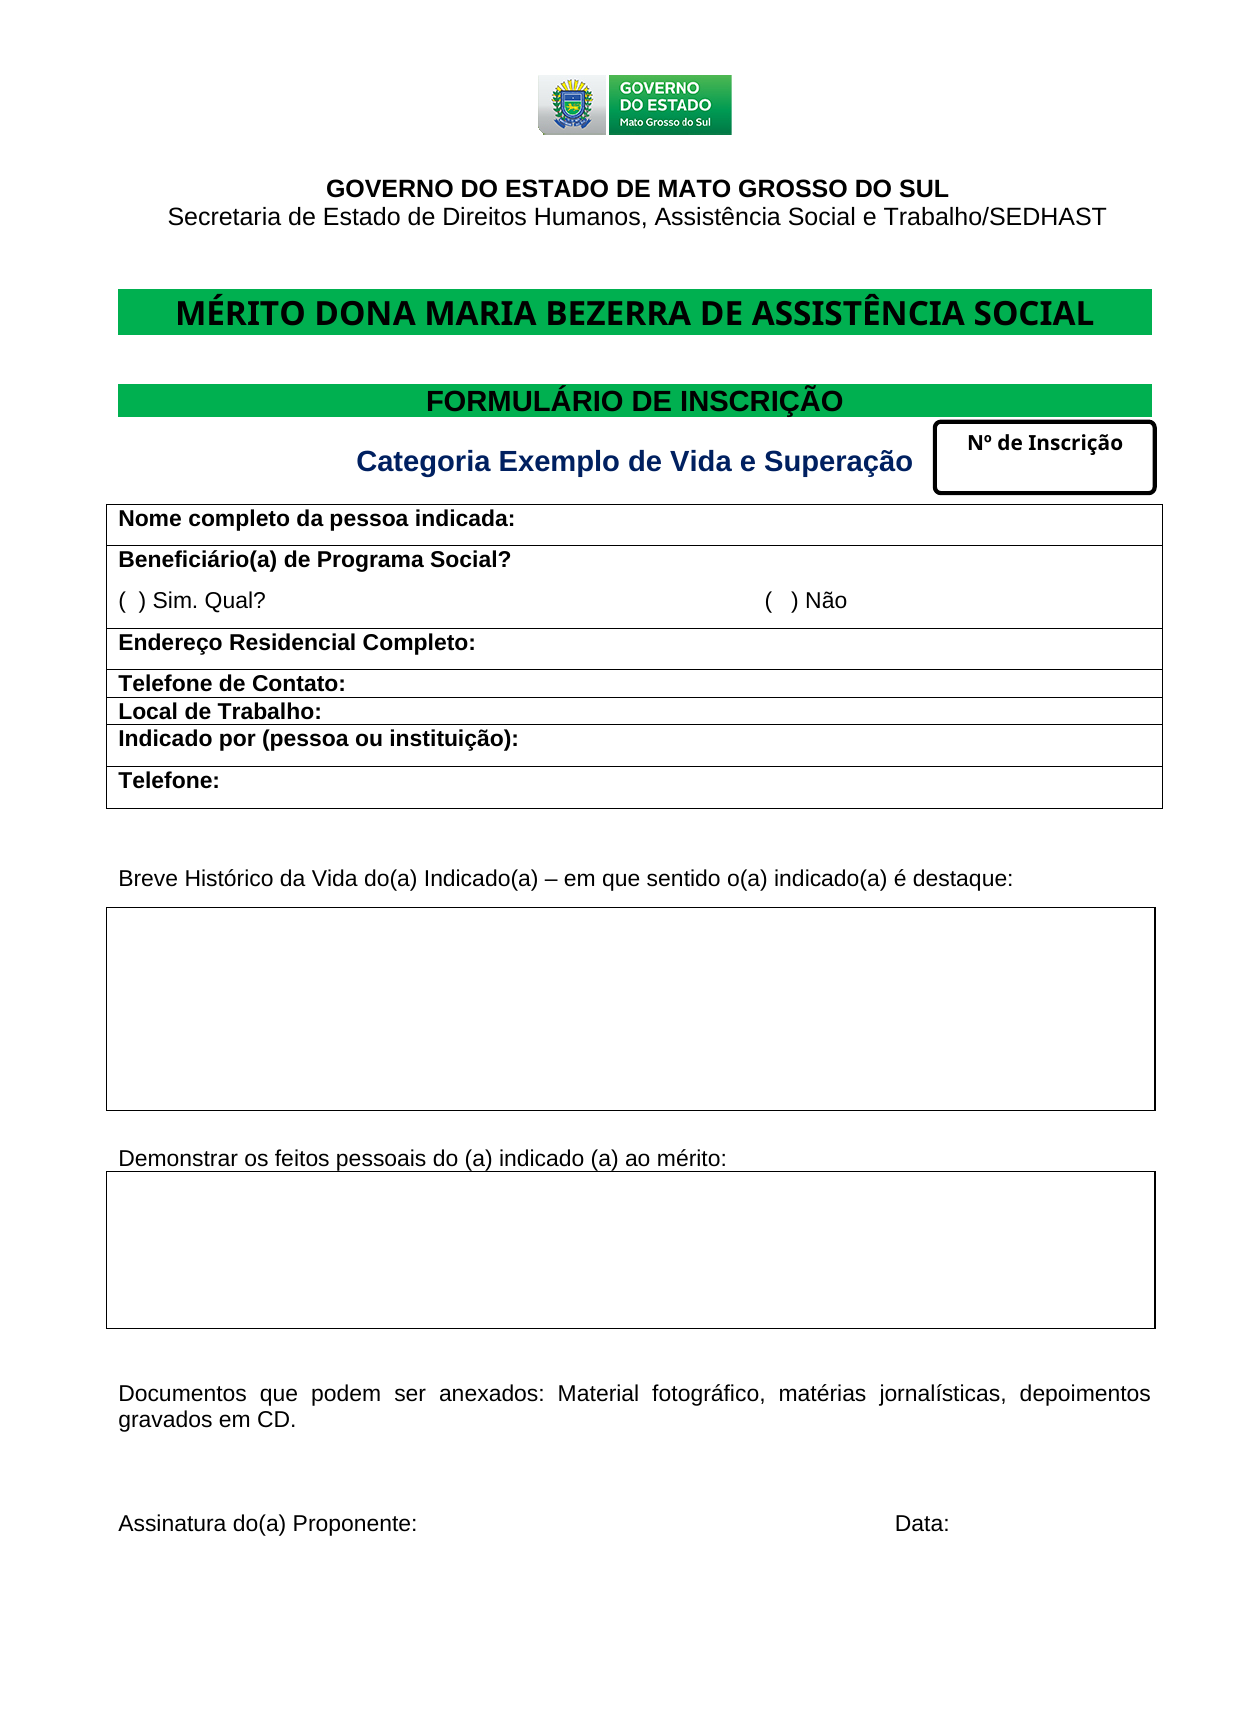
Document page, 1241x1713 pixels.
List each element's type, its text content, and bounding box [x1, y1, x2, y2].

table_cell ( ) Não [753, 587, 1162, 628]
picture [538, 75, 732, 135]
text Categoria Exemplo de Vida e Superação [118, 444, 932, 477]
text MÉRITO DONA MARIA BEZERRA DE ASSISTÊNCIA SOCIAL [118, 289, 1152, 335]
table_cell Telefone de Contato: [107, 670, 1162, 697]
table_cell Beneficiário(a) de Programa Social? [107, 546, 1162, 587]
table_cell Telefone: [107, 767, 1162, 807]
text FORMULÁRIO DE INSCRIÇÃO [118, 384, 1152, 417]
text Assinatura do(a) Proponente: Data: [118, 1510, 1152, 1537]
text Breve Histórico da Vida do(a) Indicado(a) – em que sentido o(a) indicado(a) é destaque: [118, 865, 1152, 892]
table_cell Endereço Residencial Completo: [107, 629, 1162, 669]
table_cell Indicado por (pessoa ou instituição): [107, 725, 1162, 766]
table_header Nome completo da pessoa indicada: [107, 505, 1162, 545]
table_cell Local de Trabalho: [107, 698, 1162, 724]
table_header [107, 908, 1154, 1109]
text Demonstrar os feitos pessoais do (a) indicado (a) ao mérito: [118, 1145, 1152, 1171]
table_header [107, 1172, 1154, 1327]
text Documentos que podem ser anexados: Material fotográfico, matérias jornalísticas, depoimentos gravados em CD. [118, 1380, 1152, 1433]
table_cell ( ) Sim. Qual? [107, 587, 753, 628]
